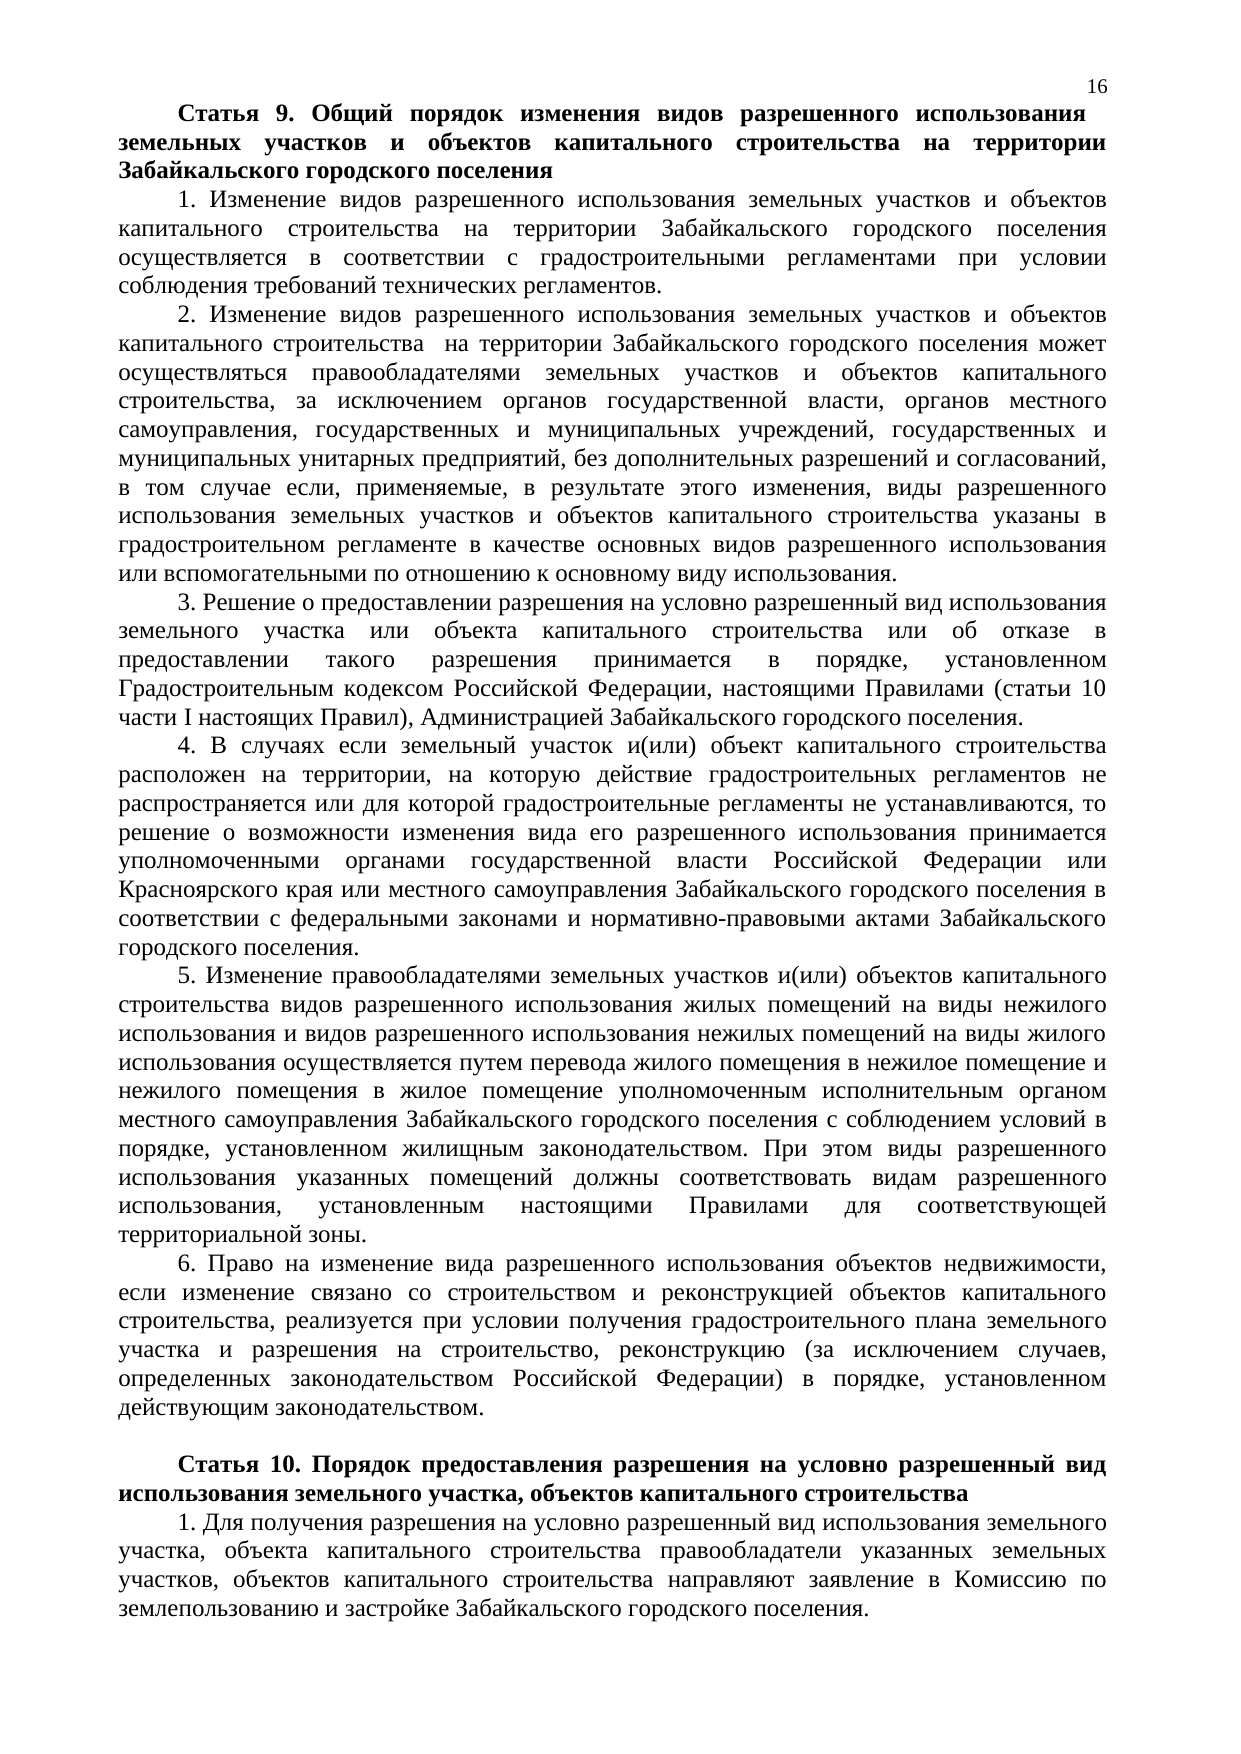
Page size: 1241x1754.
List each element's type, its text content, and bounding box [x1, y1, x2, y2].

text Статья 10. Порядок предоставления разрешения на условно разрешенный вид использования земельного участка, объектов капитального строительства [118, 1449, 1107, 1507]
text 5. Изменение правообладателями земельных участков и(или) объектов капитального строительства видов разрешенного использования жилых помещений на виды нежилого использования и видов разрешенного использования нежилых помещений на виды жилого использования осуществляется путем перевода жилого помещения в нежилое помещение и нежилого помещения в жилое помещение уполномоченным исполнительным органом местного самоуправления Забайкальского городского поселения с соблюдением условий в порядке, установленном жилищным законодательством. При этом виды разрешенного использования указанных помещений должны соответствовать видам разрешенного использования, установленным настоящими Правилами для соответствующей территориальной зоны. [118, 960, 1107, 1248]
text 2. Изменение видов разрешенного использования земельных участков и объектов капитального строительства на территории Забайкальского городского поселения может осуществляться правообладателями земельных участков и объектов капитального строительства, за исключением органов государственной власти, органов местного самоуправления, государственных и муниципальных учреждений, государственных и муниципальных унитарных предприятий, без дополнительных разрешений и согласований, в том случае если, применяемые, в результате этого изменения, виды разрешенного использования земельных участков и объектов капитального строительства указаны в градостроительном регламенте в качестве основных видов разрешенного использования или вспомогательными по отношению к основному виду использования. [118, 299, 1107, 587]
text 3. Решение о предоставлении разрешения на условно разрешенный вид использования земельного участка или объекта капитального строительства или об отказе в предоставлении такого разрешения принимается в порядке, установленном Градостроительным кодексом Российской Федерации, настоящими Правилами (статьи 10 части I настоящих Правил), Администрацией Забайкальского городского поселения. [118, 587, 1107, 730]
text 1. Для получения разрешения на условно разрешенный вид использования земельного участка, объекта капитального строительства правообладатели указанных земельных участков, объектов капитального строительства направляют заявление в Комиссию по землепользованию и застройке Забайкальского городского поселения. [118, 1507, 1107, 1622]
text 1. Изменение видов разрешенного использования земельных участков и объектов капитального строительства на территории Забайкальского городского поселения осуществляется в соответствии с градостроительными регламентами при условии соблюдения требований технических регламентов. [118, 184, 1107, 299]
text Статья 9. Общий порядок изменения видов разрешенного использования земельных участков и объектов капитального строительства на территории Забайкальского городского поселения [118, 98, 1107, 184]
text 6. Право на изменение вида разрешенного использования объектов недвижимости, если изменение связано со строительством и реконструкцией объектов капитального строительства, реализуется при условии получения градостроительного плана земельного участка и разрешения на строительство, реконструкцию (за исключением случаев, определенных законодательством Российской Федерации) в порядке, установленном действующим законодательством. [118, 1248, 1107, 1420]
text 4. В случаях если земельный участок и(или) объект капитального строительства расположен на территории, на которую действие градостроительных регламентов не распространяется или для которой градостроительные регламенты не устанавливаются, то решение о возможности изменения вида его разрешенного использования принимается уполномоченными органами государственной власти Российской Федерации или Красноярского края или местного самоуправления Забайкальского городского поселения в соответствии с федеральными законами и нормативно-правовыми актами Забайкальского городского поселения. [118, 730, 1107, 960]
